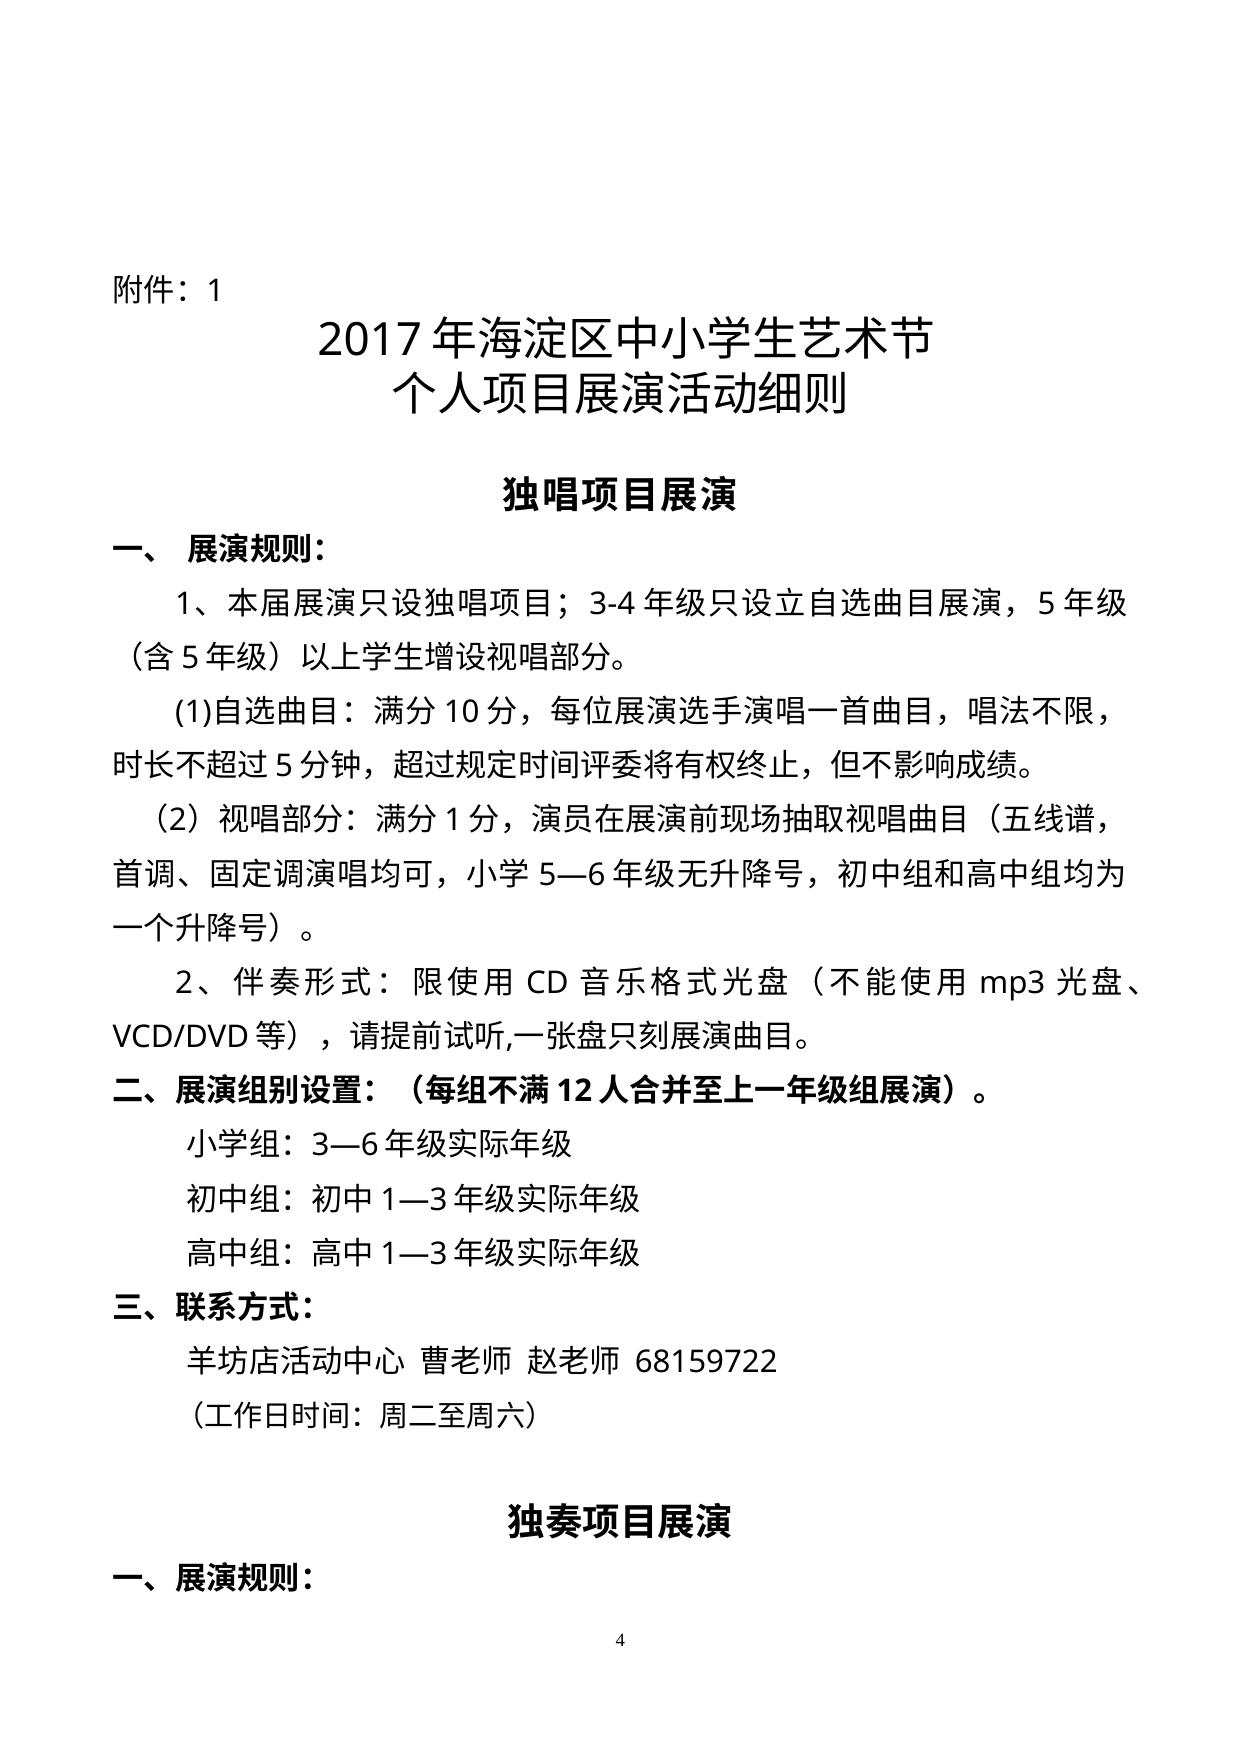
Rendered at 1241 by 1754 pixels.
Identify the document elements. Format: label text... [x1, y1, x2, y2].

text （2）视唱部分：满分1分，演员在展演前现场抽取视唱曲目（五线谱，首调、固定调演唱均可，小学5—6年级无升降号，初中组和高中组均为一个升降号）。 [112, 787, 1128, 950]
text 高中组：高中1—3年级实际年级 [112, 1221, 1128, 1275]
text (1)自选曲目：满分10分，每位展演选手演唱一首曲目，唱法不限，时长不超过5分钟，超过规定时间评委将有权终止，但不影响成绩。 [112, 679, 1128, 787]
text 独奏项目展演 [112, 1492, 1128, 1546]
text 三、联系方式： [112, 1275, 1128, 1329]
text 初中组：初中1—3年级实际年级 [112, 1167, 1128, 1221]
text 独唱项目展演 [112, 475, 1128, 517]
text 1、本届展演只设独唱项目；3-4年级只设立自选曲目展演，5年级（含5年级）以上学生增设视唱部分。 [112, 571, 1128, 679]
list 展演规则： [112, 517, 1128, 571]
text （工作日时间：周二至周六） [112, 1383, 1128, 1437]
text 个人项目展演活动细则 [112, 367, 1128, 421]
text 附件：1 [112, 258, 1128, 312]
text 一、展演规则： [112, 1546, 1128, 1600]
text 二、展演组别设置：（每组不满12人合并至上一年级组展演）。 [112, 1058, 1128, 1112]
text 羊坊店活动中心 曹老师 赵老师 68159722 [112, 1329, 1128, 1383]
text 2、伴奏形式：限使用CD音乐格式光盘（不能使用mp3光盘、VCD/DVD等），请提前试听,一张盘只刻展演曲目。 [112, 950, 1128, 1058]
text 2017年海淀区中小学生艺术节 [112, 312, 1128, 367]
text 小学组：3—6年级实际年级 [112, 1112, 1128, 1167]
